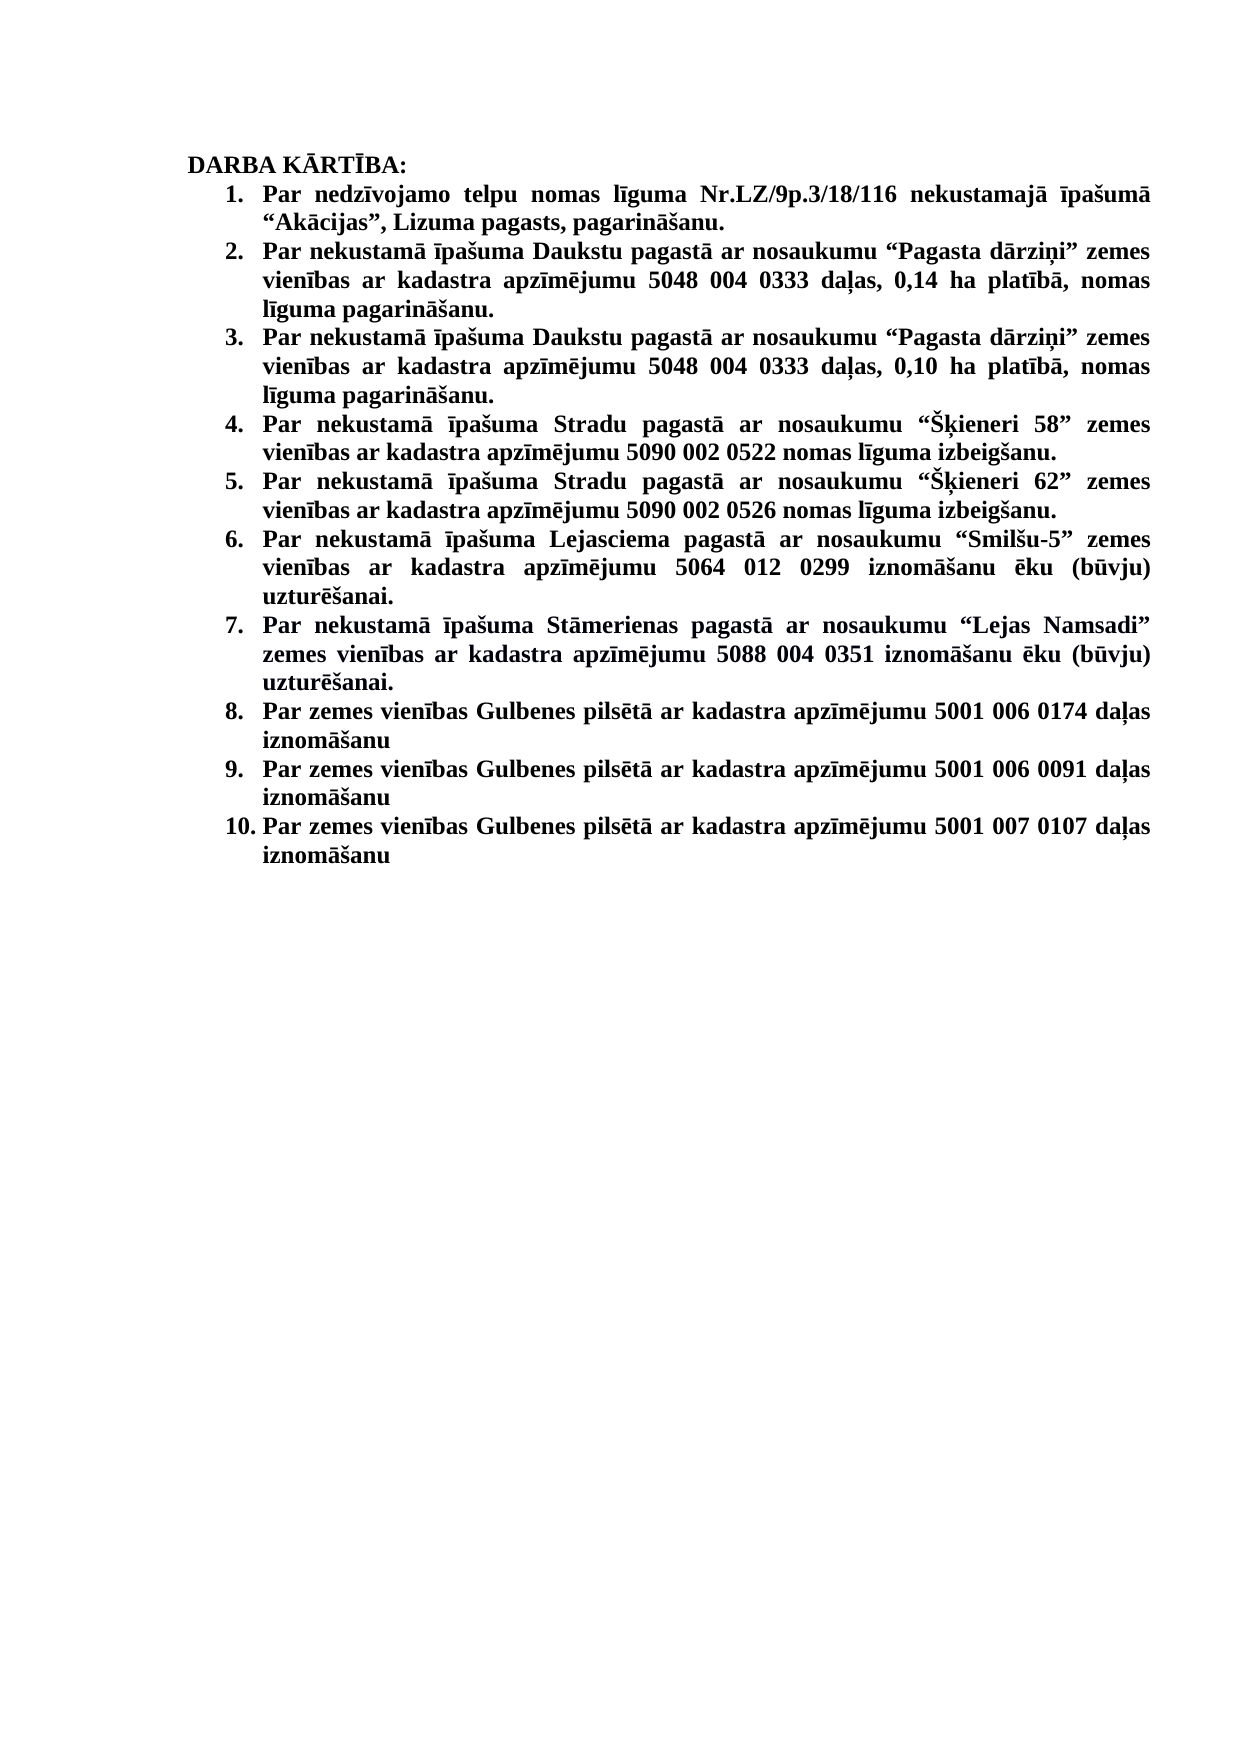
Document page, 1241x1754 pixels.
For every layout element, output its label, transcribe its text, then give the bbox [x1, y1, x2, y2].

list Par zemes vienības Gulbenes pilsētā ar kadastra apzīmējumu 5001 007 0107 daļas iznomāšanu [225, 811, 1152, 869]
list Par zemes vienības Gulbenes pilsētā ar kadastra apzīmējumu 5001 006 0091 daļas iznomāšanu [225, 754, 1152, 811]
list Par nekustamā īpašuma Stāmerienas pagastā ar nosaukumu “Lejas Namsadi” zemes vienības ar kadastra apzīmējumu 5088 004 0351 iznomāšanu ēku (būvju) uzturēšanai. [225, 610, 1152, 696]
list Par nedzīvojamo telpu nomas līguma Nr.LZ/9p.3/18/116 nekustamajā īpašumā “Akācijas”, Lizuma pagasts, pagarināšanu. [225, 179, 1152, 236]
list Par nekustamā īpašuma Stradu pagastā ar nosaukumu “Šķieneri 62” zemes vienības ar kadastra apzīmējumu 5090 002 0526 nomas līguma izbeigšanu. [225, 466, 1152, 524]
list Par nekustamā īpašuma Lejasciema pagastā ar nosaukumu “Smilšu-5” zemes vienības ar kadastra apzīmējumu 5064 012 0299 iznomāšanu ēku (būvju) uzturēšanai. [225, 524, 1152, 610]
text DARBA KĀRTĪBA: [187, 150, 1152, 179]
list Par nekustamā īpašuma Stradu pagastā ar nosaukumu “Šķieneri 58” zemes vienības ar kadastra apzīmējumu 5090 002 0522 nomas līguma izbeigšanu. [225, 409, 1152, 466]
list Par zemes vienības Gulbenes pilsētā ar kadastra apzīmējumu 5001 006 0174 daļas iznomāšanu [225, 696, 1152, 754]
list Par nekustamā īpašuma Daukstu pagastā ar nosaukumu “Pagasta dārziņi” zemes vienības ar kadastra apzīmējumu 5048 004 0333 daļas, 0,14 ha platībā, nomas līguma pagarināšanu. [225, 236, 1152, 322]
list Par nekustamā īpašuma Daukstu pagastā ar nosaukumu “Pagasta dārziņi” zemes vienības ar kadastra apzīmējumu 5048 004 0333 daļas, 0,10 ha platībā, nomas līguma pagarināšanu. [225, 322, 1152, 409]
